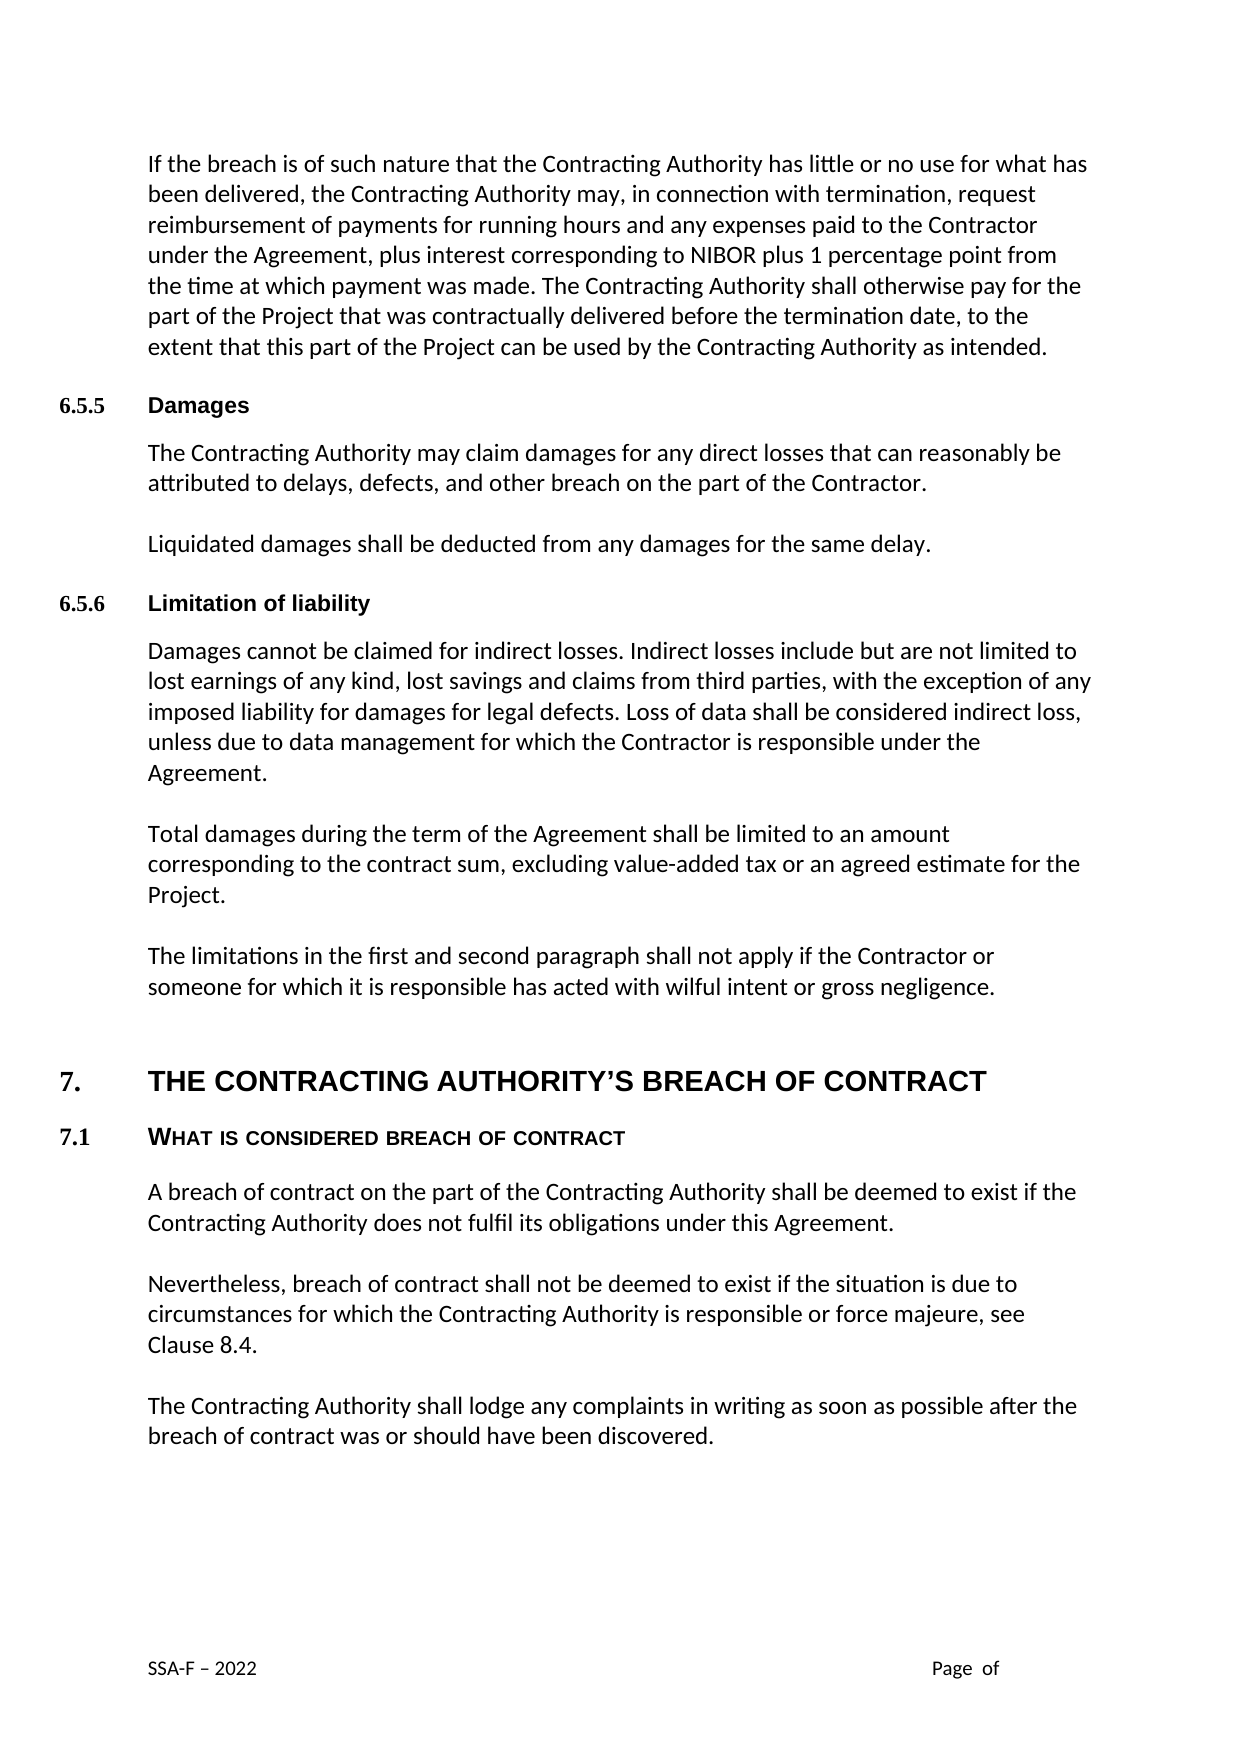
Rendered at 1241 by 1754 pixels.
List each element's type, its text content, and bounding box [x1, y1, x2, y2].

text The limitations in the first and second paragraph shall not apply if the Contractor or someone for which it is responsible has acted with wilful intent or gross negligence. [148, 940, 1092, 1001]
subtitle What is considered breach of contract [59, 1122, 1092, 1151]
subtitle Damages [59, 392, 1092, 418]
text Total damages during the term of the Agreement shall be limited to an amount corresponding to the contract sum, excluding value-added tax or an agreed estimate for the Project. [148, 818, 1092, 909]
text A breach of contract on the part of the Contracting Authority shall be deemed to exist if the Contracting Authority does not fulfil its obligations under this Agreement. [148, 1176, 1092, 1237]
text The Contracting Authority may claim damages for any direct losses that can reasonably be attributed to delays, defects, and other breach on the part of the Contractor. [148, 437, 1092, 498]
subtitle Limitation of liability [59, 590, 1092, 616]
text The Contracting Authority shall lodge any complaints in writing as soon as possible after the breach of contract was or should have been discovered. [148, 1390, 1092, 1451]
text Liquidated damages shall be deducted from any damages for the same delay. [148, 529, 1092, 559]
subtitle The Contracting Authority’s breach of contract [59, 1064, 1092, 1097]
text If the breach is of such nature that the Contracting Authority has little or no use for what has been delivered, the Contracting Authority may, in connection with termination, request reimbursement of payments for running hours and any expenses paid to the Contractor under the Agreement, plus interest corresponding to NIBOR plus 1 percentage point from the time at which payment was made. The Contracting Authority shall otherwise pay for the part of the Project that was contractually delivered before the termination date, to the extent that this part of the Project can be used by the Contracting Authority as intended. [148, 148, 1092, 361]
text Nevertheless, breach of contract shall not be deemed to exist if the situation is due to circumstances for which the Contracting Authority is responsible or force majeure, see Clause 8.4. [148, 1268, 1092, 1359]
text Damages cannot be claimed for indirect losses. Indirect losses include but are not limited to lost earnings of any kind, lost savings and claims from third parties, with the exception of any imposed liability for damages for legal defects. Loss of data shall be considered indirect loss, unless due to data management for which the Contractor is responsible under the Agreement. [148, 635, 1092, 787]
